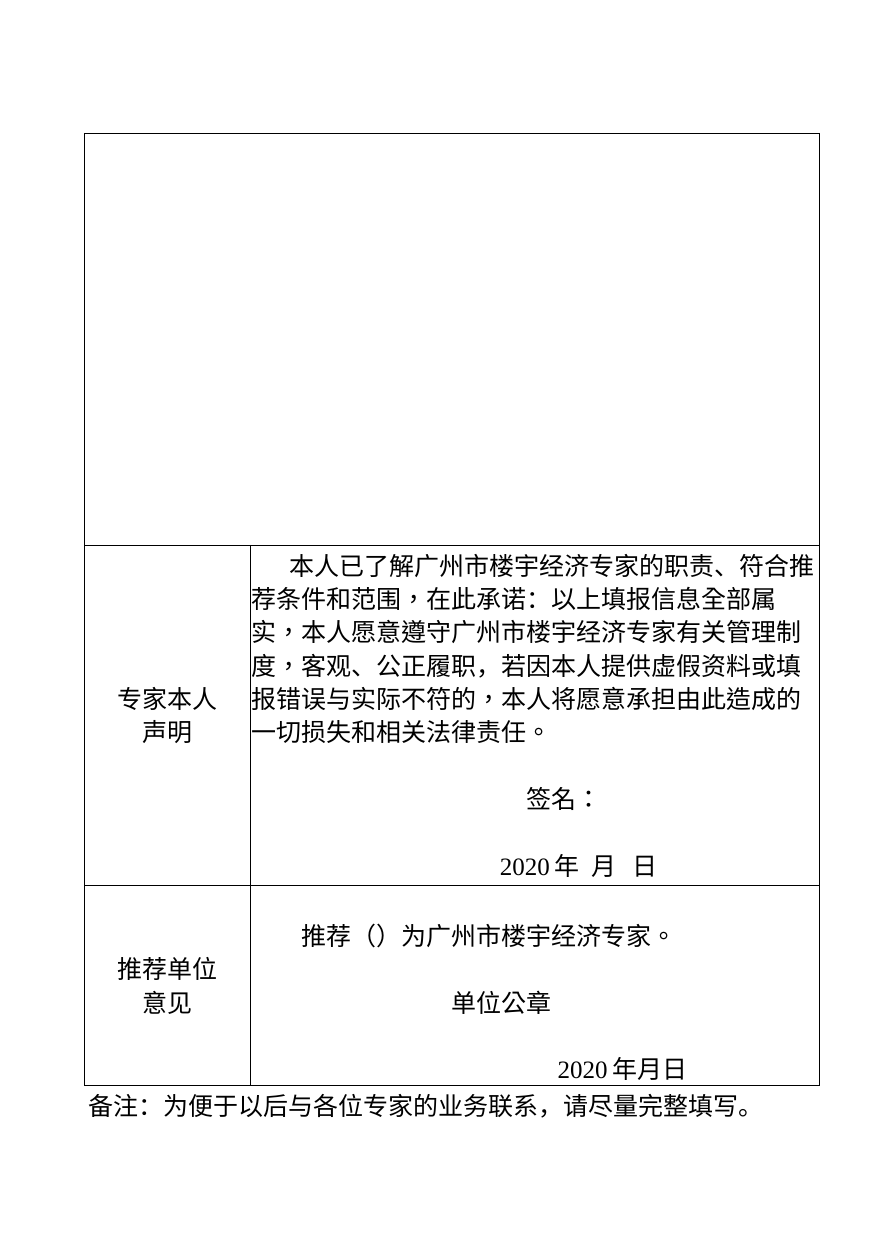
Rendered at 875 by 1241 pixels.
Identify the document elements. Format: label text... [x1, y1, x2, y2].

text 备注：为便于以后与各位专家的业务联系，请尽量完整填写。 [89, 1086, 815, 1122]
table_cell 专家本人 声明 [85, 546, 250, 884]
table_cell [85, 134, 819, 545]
table_cell 本人已了解广州市楼宇经济专家的职责、符合推荐条件和范围，在此承诺：以上填报信息全部属实，本人愿意遵守广州市楼宇经济专家有关管理制度，客观、公正履职，若因本人提供虚假资料或填报错误与实际不符的，本人将愿意承担由此造成的一切损失和相关法律责任。 签名： 2020年 月 日 [251, 546, 819, 884]
table_cell 推荐（）为广州市楼宇经济专家。 单位公章 2020年月日 [251, 886, 819, 1085]
table_cell 推荐单位 意见 [85, 886, 250, 1085]
